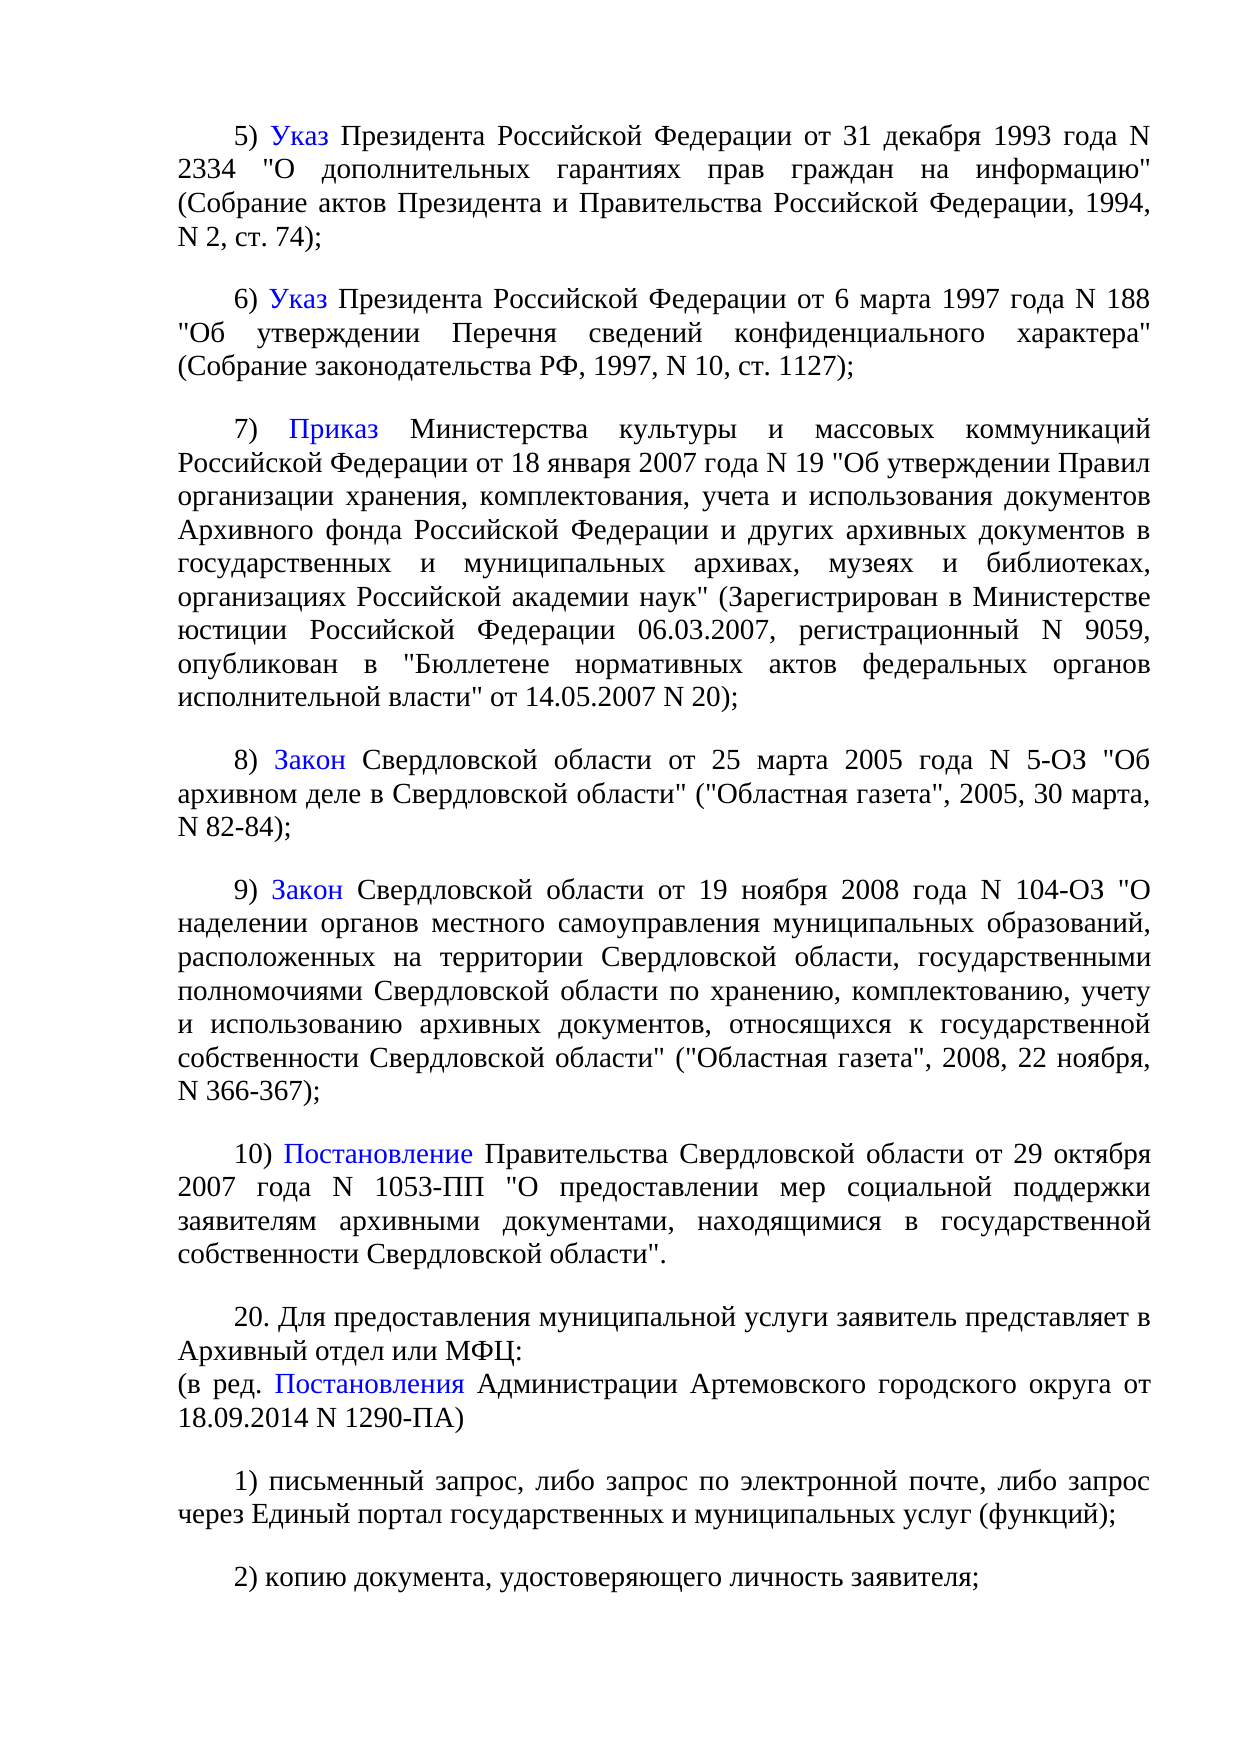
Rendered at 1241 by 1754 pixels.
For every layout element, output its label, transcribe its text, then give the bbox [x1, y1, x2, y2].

text 2) копию документа, удостоверяющего личность заявителя; [177, 1559, 1152, 1592]
text 20. Для предоставления муниципальной услуги заявитель представляет в Архивный отдел или МФЦ: [177, 1299, 1152, 1366]
text 9) Закон Свердловской области от 19 ноября 2008 года N 104-ОЗ "О наделении органов местного самоуправления муниципальных образований, расположенных на территории Свердловской области, государственными полномочиями Свердловской области по хранению, комплектованию, учету и использованию архивных документов, относящихся к государственной собственности Свердловской области" ("Областная газета", 2008, 22 ноября, N 366-367); [177, 872, 1152, 1107]
text 8) Закон Свердловской области от 25 марта 2005 года N 5-ОЗ "Об архивном деле в Свердловской области" ("Областная газета", 2005, 30 марта, N 82-84); [177, 742, 1152, 843]
text 1) письменный запрос, либо запрос по электронной почте, либо запрос через Единый портал государственных и муниципальных услуг (функций); [177, 1463, 1152, 1530]
text 7) Приказ Министерства культуры и массовых коммуникаций Российской Федерации от 18 января 2007 года N 19 "Об утверждении Правил организации хранения, комплектования, учета и использования документов Архивного фонда Российской Федерации и других архивных документов в государственных и муниципальных архивах, музеях и библиотеках, организациях Российской академии наук" (Зарегистрирован в Министерстве юстиции Российской Федерации 06.03.2007, регистрационный N 9059, опубликован в "Бюллетене нормативных актов федеральных органов исполнительной власти" от 14.05.2007 N 20); [177, 411, 1152, 713]
text 10) Постановление Правительства Свердловской области от 29 октября 2007 года N 1053-ПП "О предоставлении мер социальной поддержки заявителям архивными документами, находящимися в государственной собственности Свердловской области". [177, 1136, 1152, 1270]
text 5) Указ Президента Российской Федерации от 31 декабря 1993 года N 2334 "О дополнительных гарантиях прав граждан на информацию" (Собрание актов Президента и Правительства Российской Федерации, 1994, N 2, ст. 74); [177, 118, 1152, 252]
text 6) Указ Президента Российской Федерации от 6 марта 1997 года N 188 "Об утверждении Перечня сведений конфиденциального характера" (Собрание законодательства РФ, 1997, N 10, ст. 1127); [177, 281, 1152, 382]
text (в ред. Постановления Администрации Артемовского городского округа от 18.09.2014 N 1290-ПА) [177, 1366, 1152, 1433]
